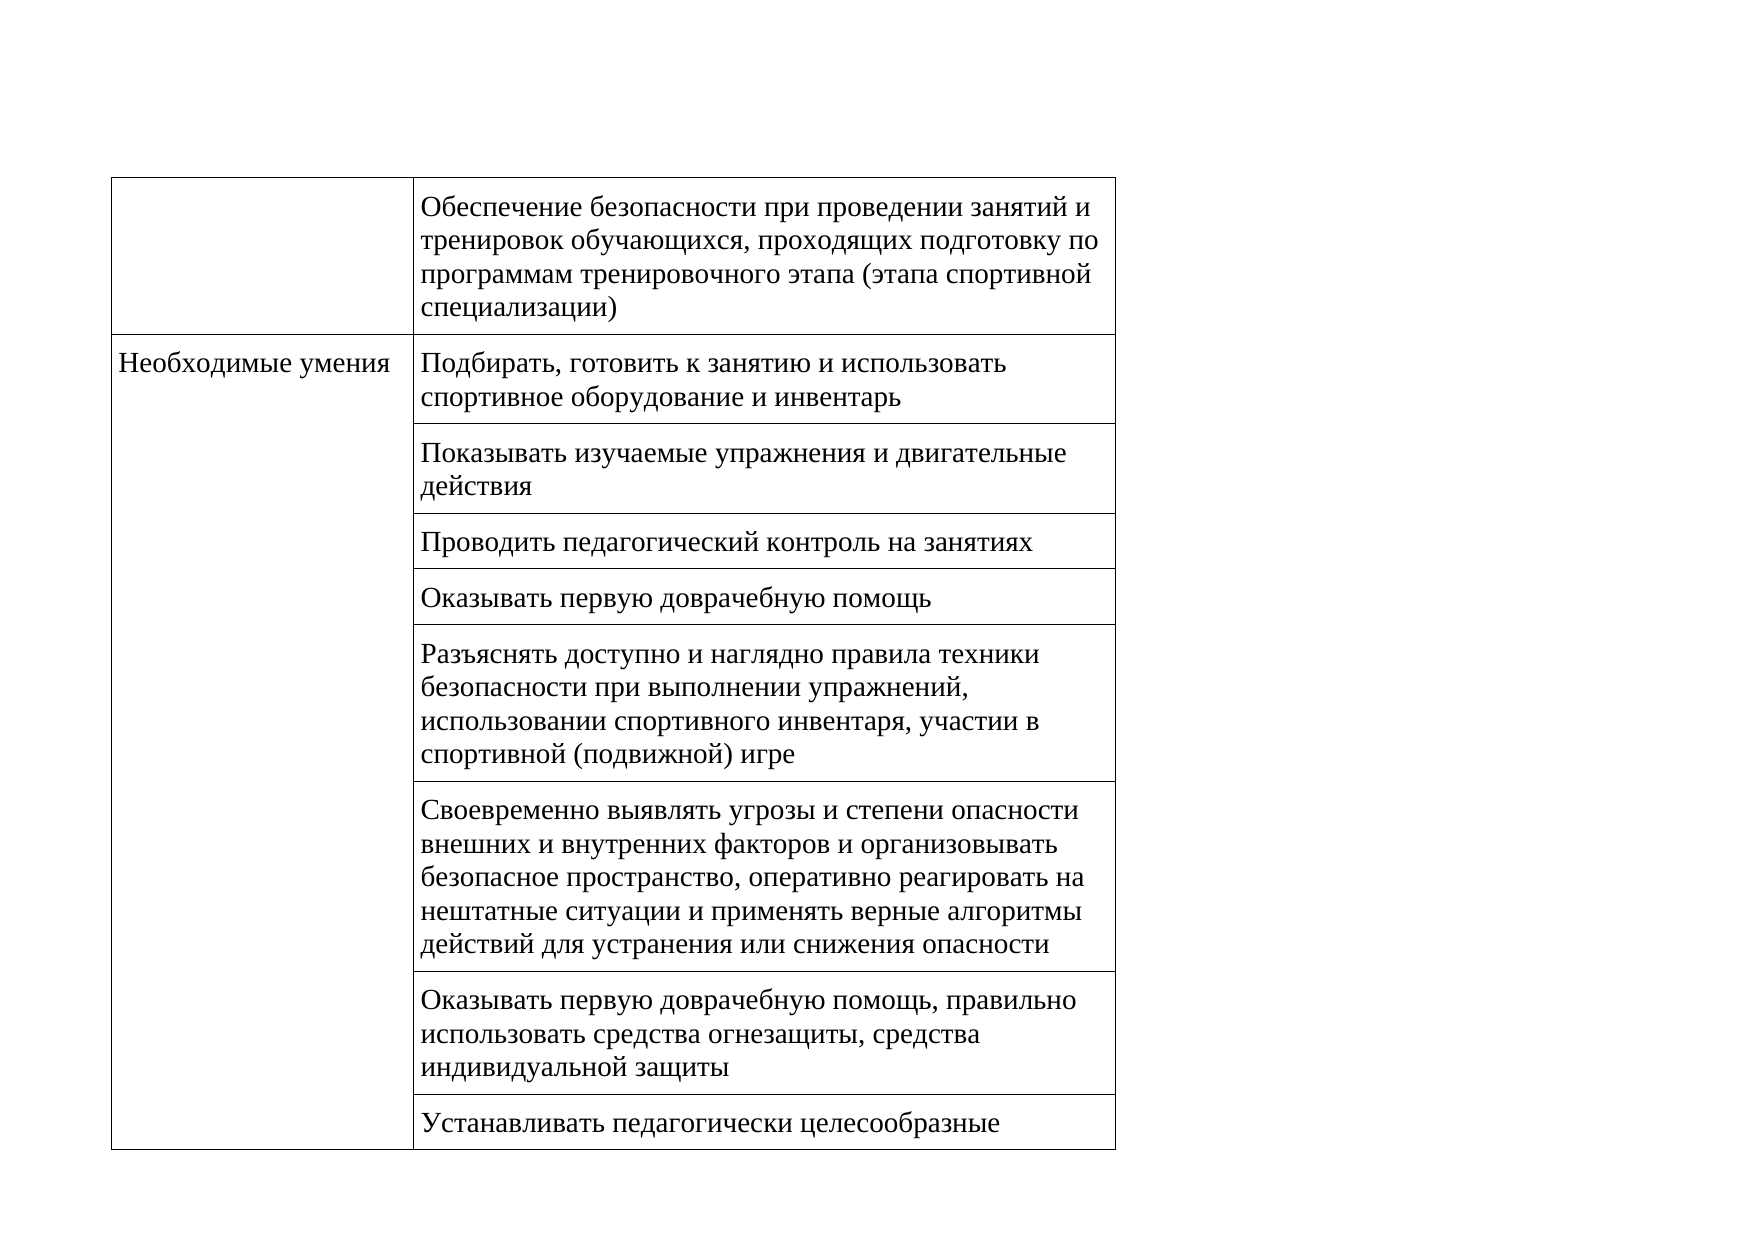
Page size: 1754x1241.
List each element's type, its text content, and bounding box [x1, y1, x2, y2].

table_cell Обеспечение безопасности при проведении занятий и тренировок обучающихся, проходящих подготовку по программам тренировочного этапа (этапа спортивной специализации) [414, 178, 1115, 334]
table_cell Разъяснять доступно и наглядно правила техники безопасности при выполнении упражнений, использовании спортивного инвентаря, участии в спортивной (подвижной) игре [414, 625, 1115, 781]
table_cell Показывать изучаемые упражнения и двигательные действия [414, 424, 1115, 512]
table_cell Оказывать первую доврачебную помощь, правильно использовать средства огнезащиты, средства индивидуальной защиты [414, 972, 1115, 1093]
table_cell Оказывать первую доврачебную помощь [414, 569, 1115, 624]
table_cell Своевременно выявлять угрозы и степени опасности внешних и внутренних факторов и организовывать безопасное пространство, оперативно реагировать на нештатные ситуации и применять верные алгоритмы действий для устранения или снижения опасности [414, 782, 1115, 971]
table_cell Необходимые умения [112, 335, 413, 1149]
table_cell Подбирать, готовить к занятию и использовать спортивное оборудование и инвентарь [414, 335, 1115, 423]
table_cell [414, 1095, 1115, 1149]
table_cell Проводить педагогический контроль на занятиях [414, 514, 1115, 568]
